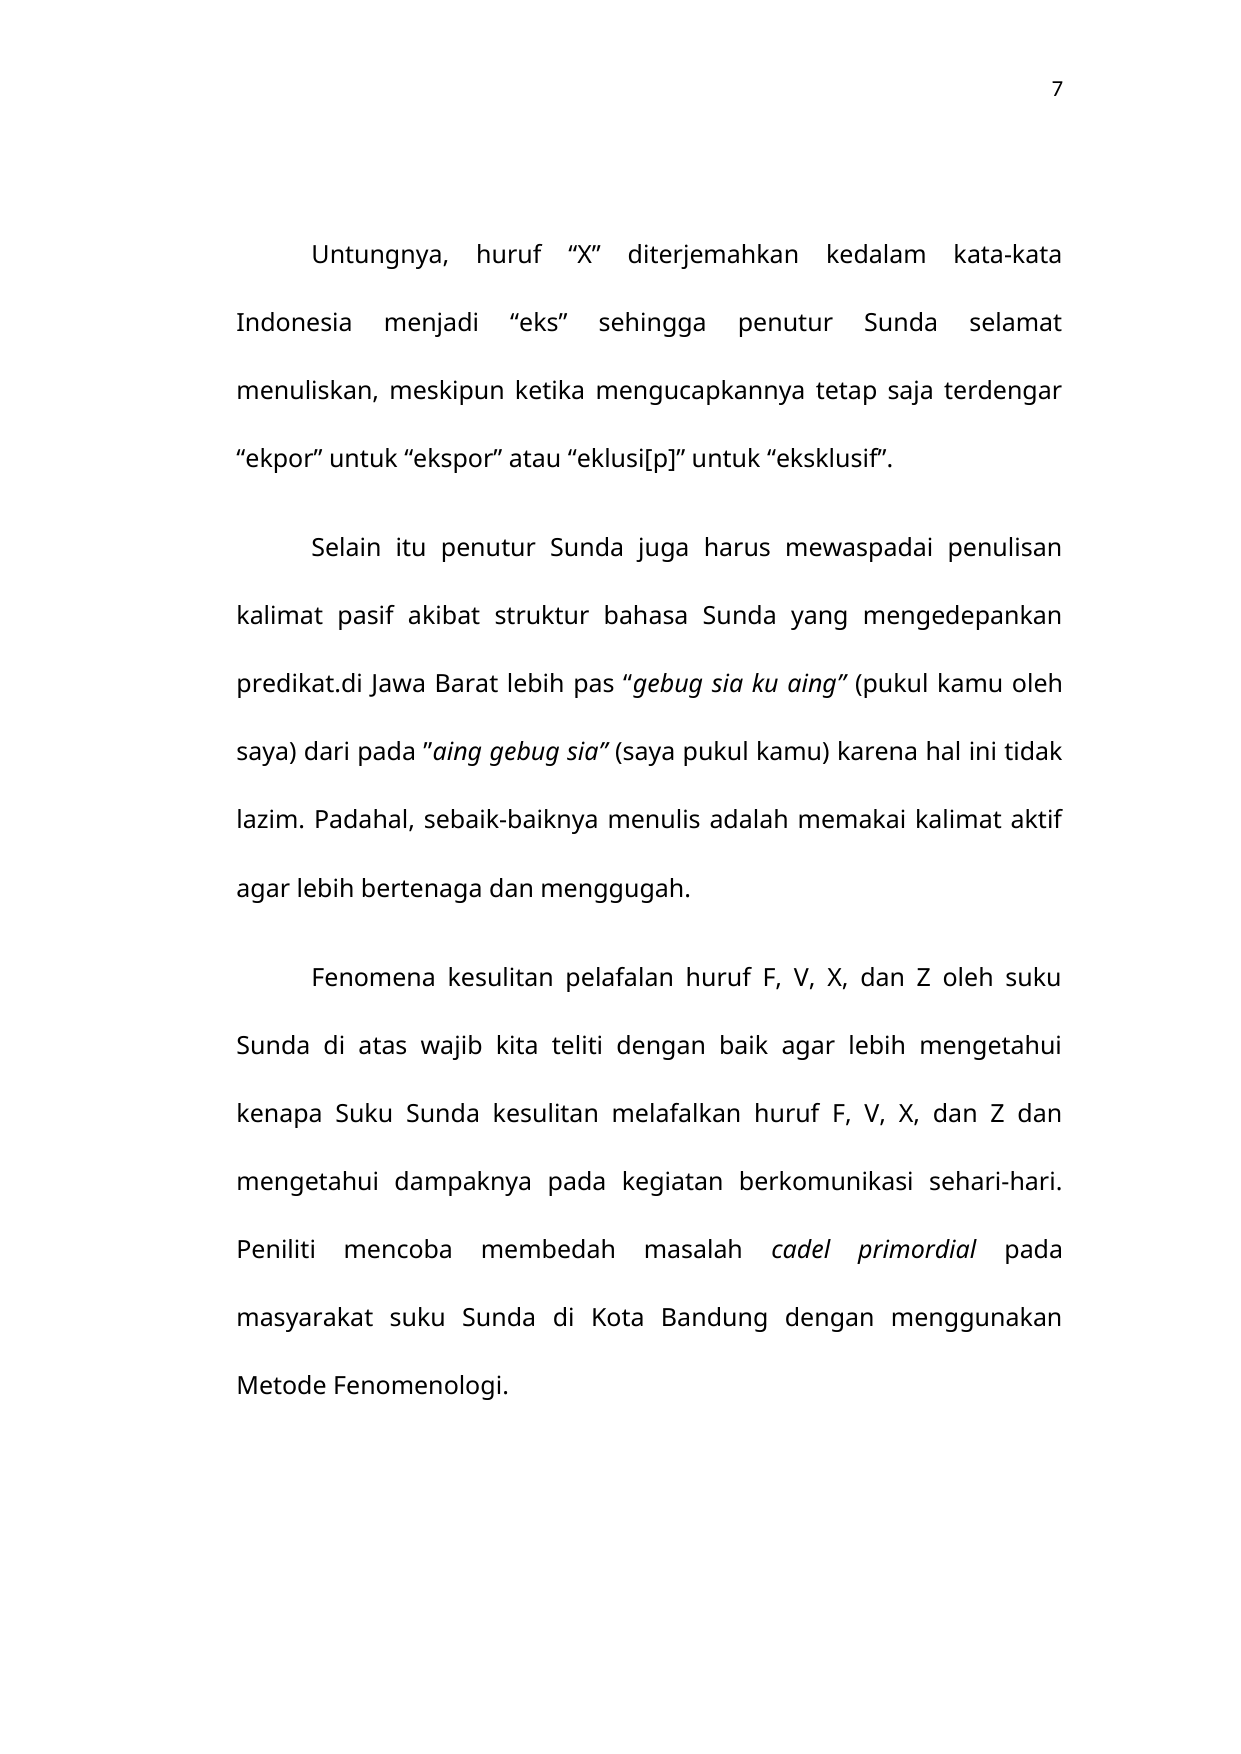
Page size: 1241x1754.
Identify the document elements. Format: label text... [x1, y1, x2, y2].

text Fenomena kesulitan pelafalan huruf F, V, X, dan Z oleh suku Sunda di atas wajib kita teliti dengan baik agar lebih mengetahui kenapa Suku Sunda kesulitan melafalkan huruf F, V, X, dan Z dan mengetahui dampaknya pada kegiatan berkomunikasi sehari-hari. Peniliti mencoba membedah masalah cadel primordial pada masyarakat suku Sunda di Kota Bandung dengan menggunakan Metode Fenomenologi. [236, 959, 1063, 1402]
text Untungnya, huruf “X” diterjemahkan kedalam kata-kata Indonesia menjadi “eks” sehingga penutur Sunda selamat menuliskan, meskipun ketika mengucapkannya tetap saja terdengar “ekpor” untuk “ekspor” atau “eklusi[p]” untuk “eksklusif”. [236, 236, 1063, 475]
text Selain itu penutur Sunda juga harus mewaspadai penulisan kalimat pasif akibat struktur bahasa Sunda yang mengedepankan predikat.di Jawa Barat lebih pas “gebug sia ku aing” (pukul kamu oleh saya) dari pada ”aing gebug sia” (saya pukul kamu) karena hal ini tidak lazim. Padahal, sebaik-baiknya menulis adalah memakai kalimat aktif agar lebih bertenaga dan menggugah. [236, 529, 1063, 904]
